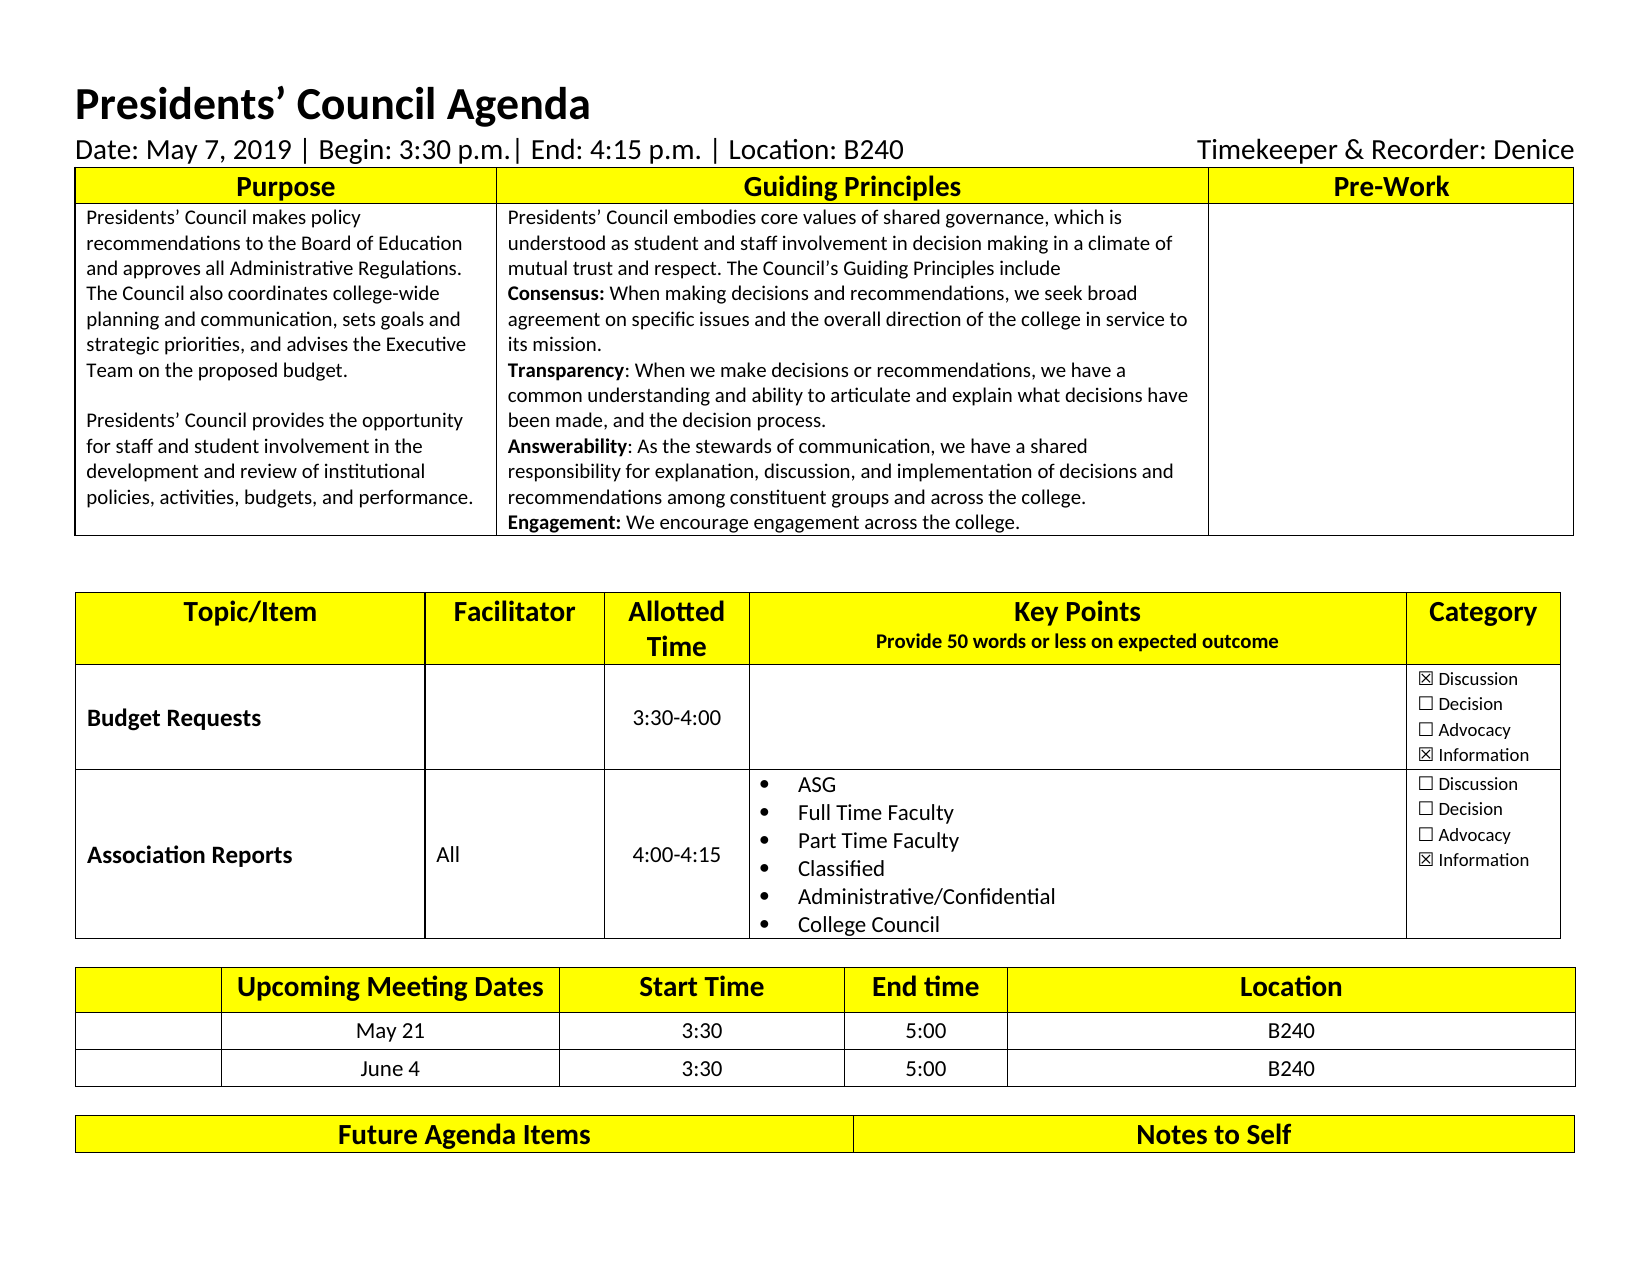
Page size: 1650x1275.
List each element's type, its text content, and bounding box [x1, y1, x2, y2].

table_header End time [845, 968, 1007, 1012]
table_cell [76, 1050, 221, 1086]
text Presidents’ Council Agenda [75, 75, 1575, 131]
table_cell [1209, 204, 1573, 535]
table_header Notes to Self [854, 1116, 1574, 1152]
table_header Allotted Time [605, 593, 749, 664]
table_cell June 4 [222, 1050, 559, 1086]
table_cell All [426, 770, 604, 938]
table_header Guiding Principles [497, 168, 1208, 203]
table_header Purpose [76, 168, 496, 203]
table_header Upcoming Meeting Dates [222, 968, 559, 1012]
table_header Pre-Work [1209, 168, 1573, 203]
table_header [76, 968, 221, 1012]
table_header Location [1008, 968, 1575, 1012]
table_cell ASG Full Time Faculty Part Time Faculty Classified Administrative/Confidential College Council [750, 770, 1406, 938]
table_cell [76, 1013, 221, 1049]
table_cell B240 [1008, 1050, 1575, 1086]
text Date: May 7, 2019 | Begin: 3:30 p.m.| End: 4:15 p.m. | Location: B240 Timekeeper & Recorder: Denice [75, 131, 1575, 167]
table_header Topic/Item [76, 593, 424, 664]
table_header Future Agenda Items [76, 1116, 853, 1152]
table_cell Presidents’ Council makes policy recommendations to the Board of Education and approves all Administrative Regulations. The Council also coordinates college-wide planning and communication, sets goals and strategic priorities, and advises the Executive Team on the proposed budget. Presidents’ Council provides the opportunity for staff and student involvement in the development and review of institutional policies, activities, budgets, and performance. [76, 204, 496, 535]
table_header Key Points Provide 50 words or less on expected outcome [750, 593, 1406, 664]
table_cell B240 [1008, 1013, 1575, 1049]
table_cell Discussion Decision Advocacy Information [1407, 770, 1560, 938]
table_cell 3:30 [560, 1050, 844, 1086]
table_cell [426, 665, 604, 769]
table_cell May 21 [222, 1013, 559, 1049]
table_cell [750, 665, 1406, 769]
table_header Category [1407, 593, 1560, 664]
table_header Start Time [560, 968, 844, 1012]
table_cell 5:00 [845, 1050, 1007, 1086]
table_cell 3:30 [560, 1013, 844, 1049]
table_header Facilitator [426, 593, 604, 664]
table_cell Budget Requests [76, 665, 424, 769]
table_cell 4:00-4:15 [605, 770, 749, 938]
table_cell Association Reports [76, 770, 424, 938]
table_cell 5:00 [845, 1013, 1007, 1049]
table_cell 3:30-4:00 [605, 665, 749, 769]
table_cell Discussion Decision Advocacy Information [1407, 665, 1560, 769]
table_cell Presidents’ Council embodies core values of shared governance, which is understood as student and staff involvement in decision making in a climate of mutual trust and respect. The Council’s Guiding Principles include Consensus: When making decisions and recommendations, we seek broad agreement on specific issues and the overall direction of the college in service to its mission. Transparency: When we make decisions or recommendations, we have a common understanding and ability to articulate and explain what decisions have been made, and the decision process. Answerability: As the stewards of communication, we have a shared responsibility for explanation, discussion, and implementation of decisions and recommendations among constituent groups and across the college. Engagement: We encourage engagement across the college. [497, 204, 1208, 535]
